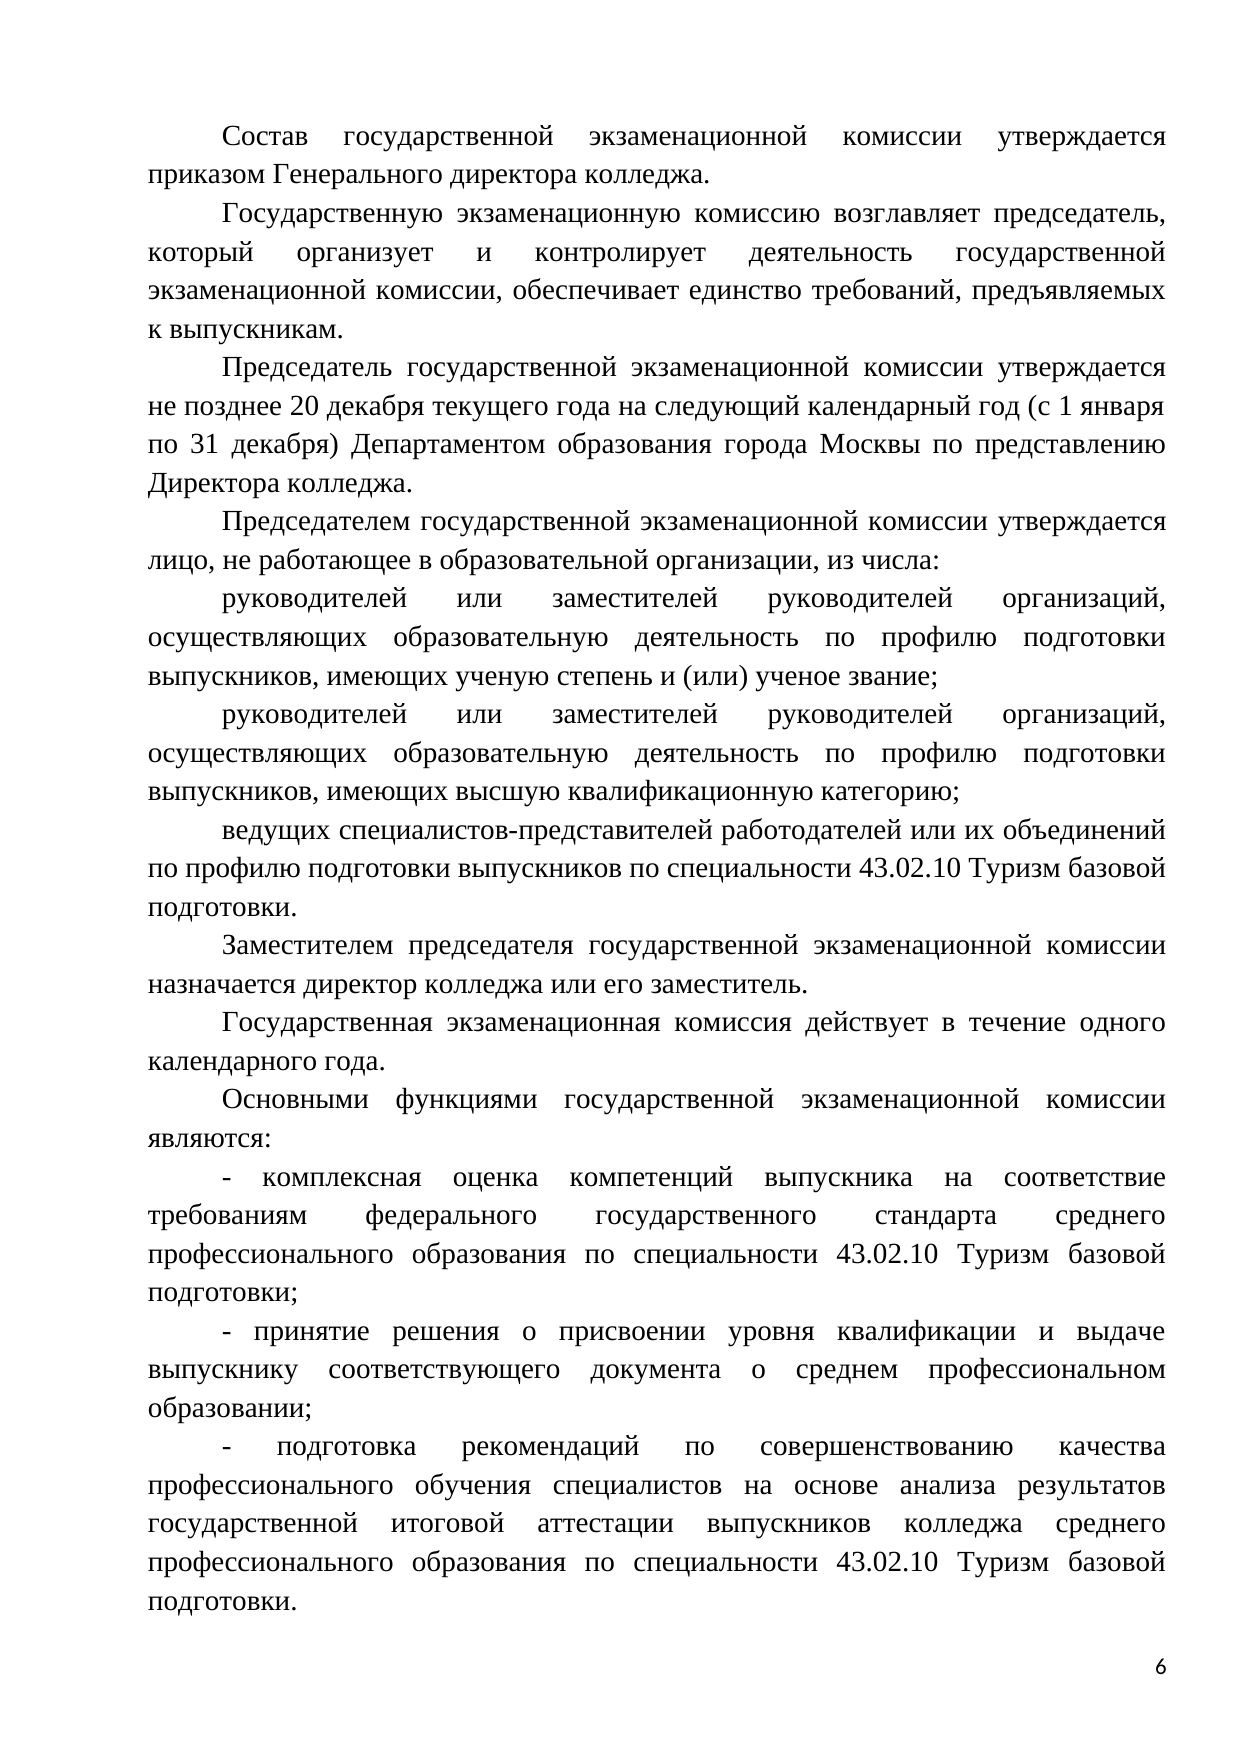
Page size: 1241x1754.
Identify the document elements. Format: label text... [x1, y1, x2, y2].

text Государственную экзаменационную комиссию возглавляет председатель, который организует и контролирует деятельность государственной экзаменационной комиссии, обеспечивает единство требований, предъявляемых к выпускникам. [148, 195, 1167, 344]
text Основными функциями государственной экзаменационной комиссии являются: [148, 1082, 1167, 1154]
text - комплексная оценка компетенций выпускника на соответствие требованиям федерального государственного стандарта среднего профессионального образования по специальности 43.02.10 Туризм базовой подготовки; [148, 1159, 1167, 1308]
text Заместителем председателя государственной экзаменационной комиссии назначается директор колледжа или его заместитель. [148, 927, 1167, 999]
text Состав государственной экзаменационной комиссии утверждается приказом Генерального директора колледжа. [148, 118, 1167, 190]
text - принятие решения о присвоении уровня квалификации и выдаче выпускнику соответствующего документа о среднем профессиональном образовании; [148, 1313, 1167, 1423]
text - подготовка рекомендаций по совершенствованию качества профессионального обучения специалистов на основе анализа результатов государственной итоговой аттестации выпускников колледжа среднего профессионального образования по специальности 43.02.10 Туризм базовой подготовки. [148, 1428, 1167, 1616]
text Председатель государственной экзаменационной комиссии утверждается не позднее 20 декабря текущего года на следующий календарный год (с 1 января по 31 декабря) Департаментом образования города Москвы по представлению Директора колледжа. [148, 349, 1167, 498]
text руководителей или заместителей руководителей организаций, осуществляющих образовательную деятельность по профилю подготовки выпускников, имеющих ученую степень и (или) ученое звание; [148, 581, 1167, 691]
text руководителей или заместителей руководителей организаций, осуществляющих образовательную деятельность по профилю подготовки выпускников, имеющих высшую квалификационную категорию; [148, 696, 1167, 807]
text Государственная экзаменационная комиссия действует в течение одного календарного года. [148, 1004, 1167, 1077]
text ведущих специалистов-представителей работодателей или их объединений по профилю подготовки выпускников по специальности 43.02.10 Туризм базовой подготовки. [148, 812, 1167, 922]
text Председателем государственной экзаменационной комиссии утверждается лицо, не работающее в образовательной организации, из числа: [148, 503, 1167, 576]
